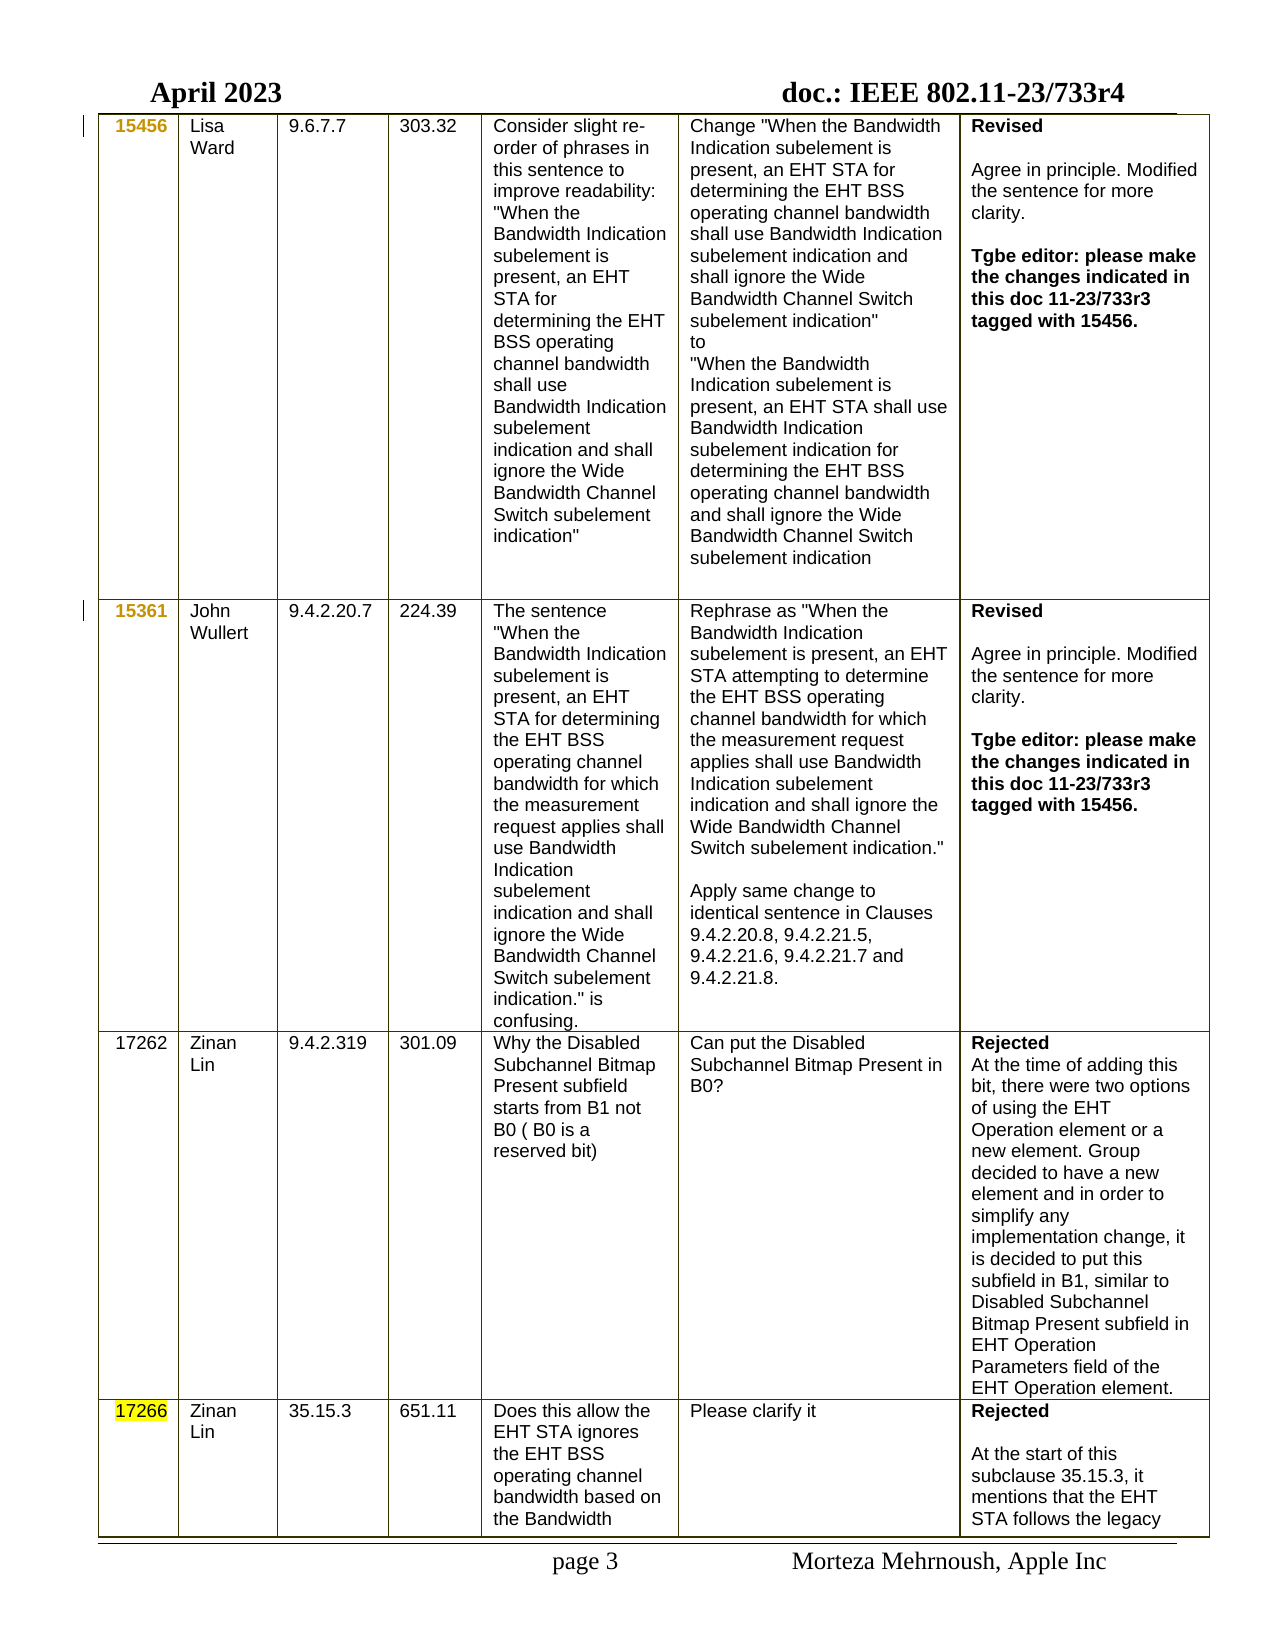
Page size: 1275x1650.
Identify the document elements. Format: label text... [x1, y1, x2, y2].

table_cell 9.6.7.7 [278, 115, 388, 599]
table_cell Zinan Lin [179, 1400, 277, 1536]
table_cell Zinan Lin [179, 1032, 277, 1399]
table_cell The sentence "When the Bandwidth Indication subelement is present, an EHT STA for determining the EHT BSS operating channel bandwidth for which the measurement request applies shall use Bandwidth Indication subelement indication and shall ignore the Wide Bandwidth Channel Switch subelement indication." is confusing. [482, 600, 678, 1031]
table_cell Lisa Ward [179, 115, 277, 599]
table_cell Revised Agree in principle. Modified the sentence for more clarity. Tgbe editor: please make the changes indicated in this doc 11-23/733r3 tagged with 15456. [961, 115, 1209, 599]
table_cell Please clarify it [679, 1400, 959, 1536]
table_cell 303.32 [389, 115, 481, 599]
table_cell Why the Disabled Subchannel Bitmap Present subfield starts from B1 not B0 ( B0 is a reserved bit) [482, 1032, 678, 1399]
table_cell 9.4.2.20.7 [278, 600, 388, 1031]
table_cell 17262 [99, 1032, 178, 1399]
table_cell Rejected At the time of adding this bit, there were two options of using the EHT Operation element or a new element. Group decided to have a new element and in order to simplify any implementation change, it is decided to put this subfield in B1, similar to Disabled Subchannel Bitmap Present subfield in EHT Operation Parameters field of the EHT Operation element. [961, 1032, 1209, 1399]
table_cell Consider slight re-order of phrases in this sentence to improve readability: "When the Bandwidth Indication subelement is present, an EHT STA for determining the EHT BSS operating channel bandwidth shall use Bandwidth Indication subelement indication and shall ignore the Wide Bandwidth Channel Switch subelement indication" [482, 115, 678, 599]
table_cell 35.15.3 [278, 1400, 388, 1536]
table_cell 9.4.2.319 [278, 1032, 388, 1399]
table_cell 15456 [99, 115, 178, 599]
table_cell Can put the Disabled Subchannel Bitmap Present in B0? [679, 1032, 959, 1399]
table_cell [961, 1400, 1209, 1536]
table_cell 301.09 [389, 1032, 481, 1399]
table_cell 17266 [99, 1400, 178, 1536]
table_cell Revised Agree in principle. Modified the sentence for more clarity. Tgbe editor: please make the changes indicated in this doc 11-23/733r3 tagged with 15456. [961, 600, 1209, 1031]
table_cell Change "When the Bandwidth Indication subelement is present, an EHT STA for determining the EHT BSS operating channel bandwidth shall use Bandwidth Indication subelement indication and shall ignore the Wide Bandwidth Channel Switch subelement indication" to "When the Bandwidth Indication subelement is present, an EHT STA shall use Bandwidth Indication subelement indication for determining the EHT BSS operating channel bandwidth and shall ignore the Wide Bandwidth Channel Switch subelement indication [679, 115, 959, 599]
table_cell Rephrase as "When the Bandwidth Indication subelement is present, an EHT STA attempting to determine the EHT BSS operating channel bandwidth for which the measurement request applies shall use Bandwidth Indication subelement indication and shall ignore the Wide Bandwidth Channel Switch subelement indication." Apply same change to identical sentence in Clauses 9.4.2.20.8, 9.4.2.21.5, 9.4.2.21.6, 9.4.2.21.7 and 9.4.2.21.8. [679, 600, 959, 1031]
table_cell 651.11 [389, 1400, 481, 1536]
table_cell 15361 [99, 600, 178, 1031]
table_cell John Wullert [179, 600, 277, 1031]
table_cell 224.39 [389, 600, 481, 1031]
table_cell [482, 1400, 678, 1536]
